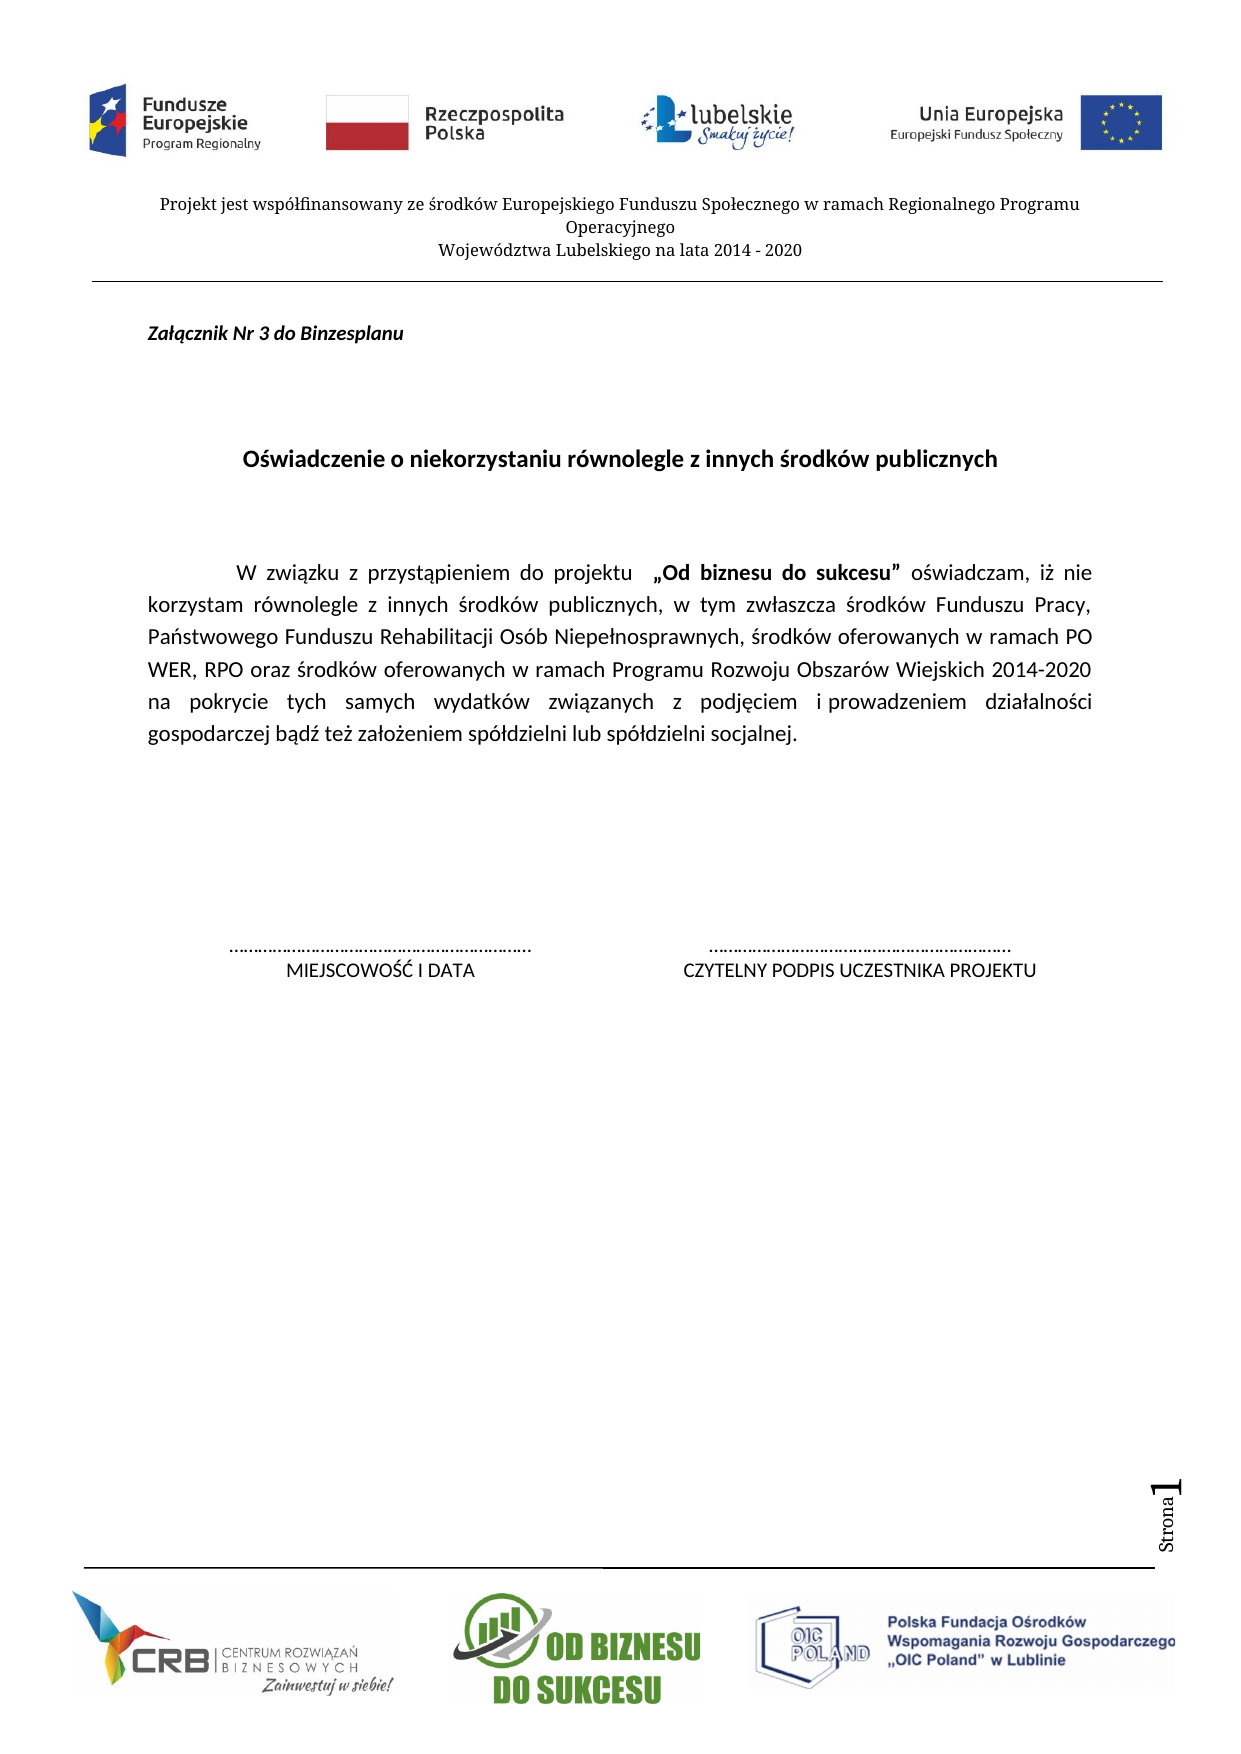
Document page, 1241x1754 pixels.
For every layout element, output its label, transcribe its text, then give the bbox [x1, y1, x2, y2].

text W związku z przystąpieniem do projektu „Od biznesu do sukcesu” oświadczam, iż nie korzystam równolegle z innych środków publicznych, w tym zwłaszcza środków Funduszu Pracy, Państwowego Funduszu Rehabilitacji Osób Niepełnosprawnych, środków oferowanych w ramach PO WER, RPO oraz środków oferowanych w ramach Programu Rozwoju Obszarów Wiejskich 2014-2020 na pokrycie tych samych wydatków związanych z podjęciem i prowadzeniem działalności gospodarczej bądź też założeniem spółdzielni lub spółdzielni socjalnej. [148, 558, 1093, 747]
text Oświadczenie o niekorzystaniu równolegle z innych środków publicznych [148, 443, 1093, 474]
picture [71, 1590, 394, 1696]
picture [39, 57, 1202, 179]
table_header ……………………………………………………… CZYTELNY PODPIS UCZESTNIKA PROJEKTU [620, 932, 1100, 983]
picture [453, 1593, 700, 1704]
text Załącznik Nr 3 do Binzesplanu [148, 321, 1093, 346]
picture [748, 1594, 1175, 1689]
table_header ……………………………………………………… MIEJSCOWOŚĆ I DATA [140, 932, 620, 983]
